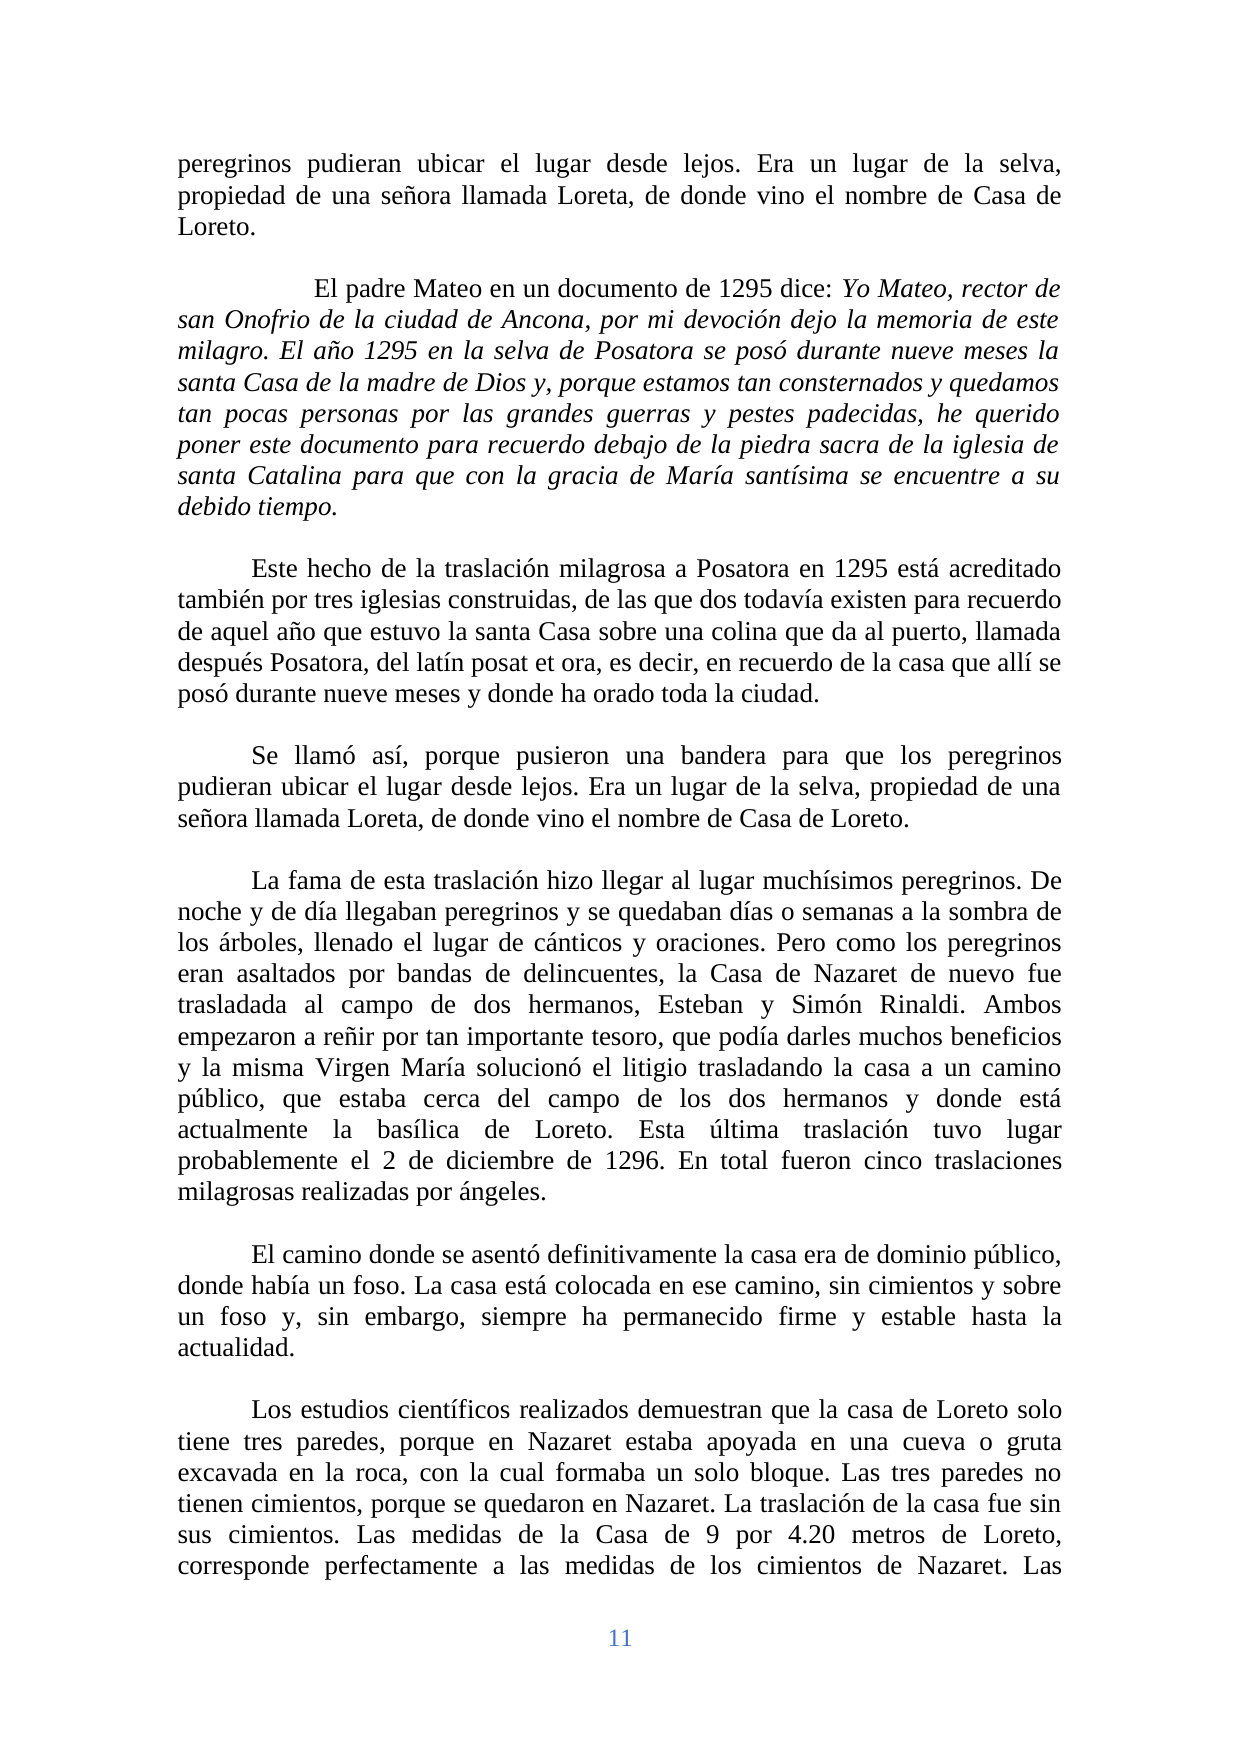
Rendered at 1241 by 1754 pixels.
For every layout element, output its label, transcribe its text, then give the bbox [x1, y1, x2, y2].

text El camino donde se asentó definitivamente la casa era de dominio público, donde había un foso. La casa está colocada en ese camino, sin cimientos y sobre un foso y, sin embargo, siempre ha permanecido firme y estable hasta la actualidad. [177, 1238, 1063, 1362]
text El padre Mateo en un documento de 1295 dice: Yo Mateo, rector de san Onofrio de la ciudad de Ancona, por mi devoción dejo la memoria de este milagro. El año 1295 en la selva de Posatora se posó durante nueve meses la santa Casa de la madre de Dios y, porque estamos tan consternados y quedamos tan pocas personas por las grandes guerras y pestes padecidas, he querido poner este documento para recuerdo debajo de la piedra sacra de la iglesia de santa Catalina para que con la gracia de María santísima se encuentre a su debido tiempo. [177, 272, 1063, 521]
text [177, 148, 1063, 241]
text La fama de esta traslación hizo llegar al lugar muchísimos peregrinos. De noche y de día llegaban peregrinos y se quedaban días o semanas a la sombra de los árboles, llenado el lugar de cánticos y oraciones. Pero como los peregrinos eran asaltados por bandas de delincuentes, la Casa de Nazaret de nuevo fue trasladada al campo de dos hermanos, Esteban y Simón Rinaldi. Ambos empezaron a reñir por tan importante tesoro, que podía darles muchos beneficios y la misma Virgen María solucionó el litigio trasladando la casa a un camino público, que estaba cerca del campo de los dos hermanos y donde está actualmente la basílica de Loreto. Esta última traslación tuvo lugar probablemente el 2 de diciembre de 1296. En total fueron cinco traslaciones milagrosas realizadas por ángeles. [177, 864, 1063, 1207]
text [177, 1393, 1063, 1580]
text Se llamó así, porque pusieron una bandera para que los peregrinos pudieran ubicar el lugar desde lejos. Era un lugar de la selva, propiedad de una señora llamada Loreta, de donde vino el nombre de Casa de Loreto. [177, 739, 1063, 833]
text Este hecho de la traslación milagrosa a Posatora en 1295 está acreditado también por tres iglesias construidas, de las que dos todavía existen para recuerdo de aquel año que estuvo la santa Casa sobre una colina que da al puerto, llamada después Posatora, del latín posat et ora, es decir, en recuerdo de la casa que allí se posó durante nueve meses y donde ha orado toda la ciudad. [177, 552, 1063, 708]
